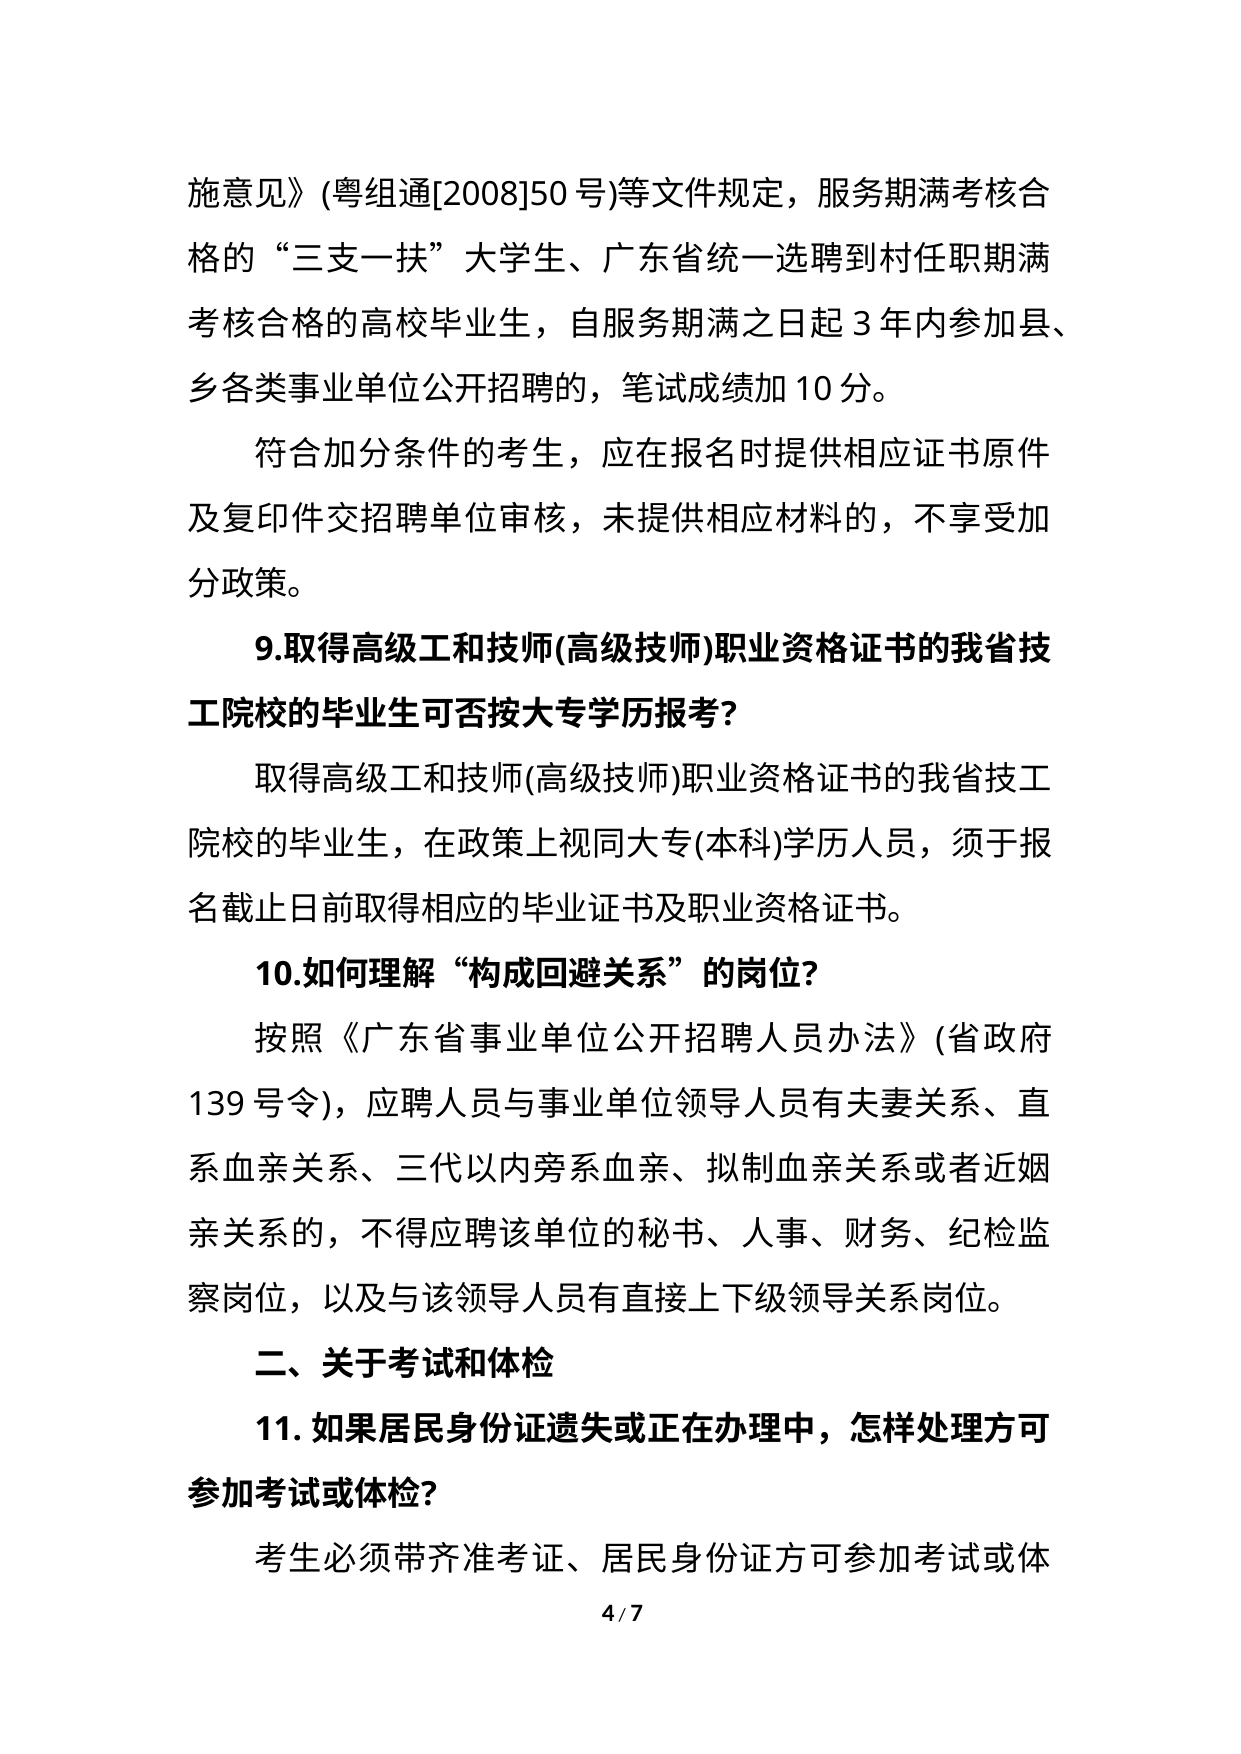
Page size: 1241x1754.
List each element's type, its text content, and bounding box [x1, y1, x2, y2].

text 11. 如果居民身份证遗失或正在办理中，怎样处理方可参加考试或体检? [187, 1393, 1053, 1523]
text 符合加分条件的考生，应在报名时提供相应证书原件及复印件交招聘单位审核，未提供相应材料的，不享受加分政策。 [187, 418, 1053, 613]
text 取得高级工和技师(高级技师)职业资格证书的我省技工院校的毕业生，在政策上视同大专(本科)学历人员，须于报名截止日前取得相应的毕业证书及职业资格证书。 [187, 743, 1053, 938]
text 10.如何理解“构成回避关系”的岗位? [187, 938, 1053, 1003]
text 9.取得高级工和技师(高级技师)职业资格证书的我省技工院校的毕业生可否按大专学历报考? [187, 613, 1053, 743]
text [187, 158, 1053, 418]
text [187, 1523, 1053, 1588]
text 按照《广东省事业单位公开招聘人员办法》(省政府139号令)，应聘人员与事业单位领导人员有夫妻关系、直系血亲关系、三代以内旁系血亲、拟制血亲关系或者近姻亲关系的，不得应聘该单位的秘书、人事、财务、纪检监察岗位，以及与该领导人员有直接上下级领导关系岗位。 [187, 1003, 1053, 1328]
text 二、关于考试和体检 [187, 1328, 1053, 1393]
